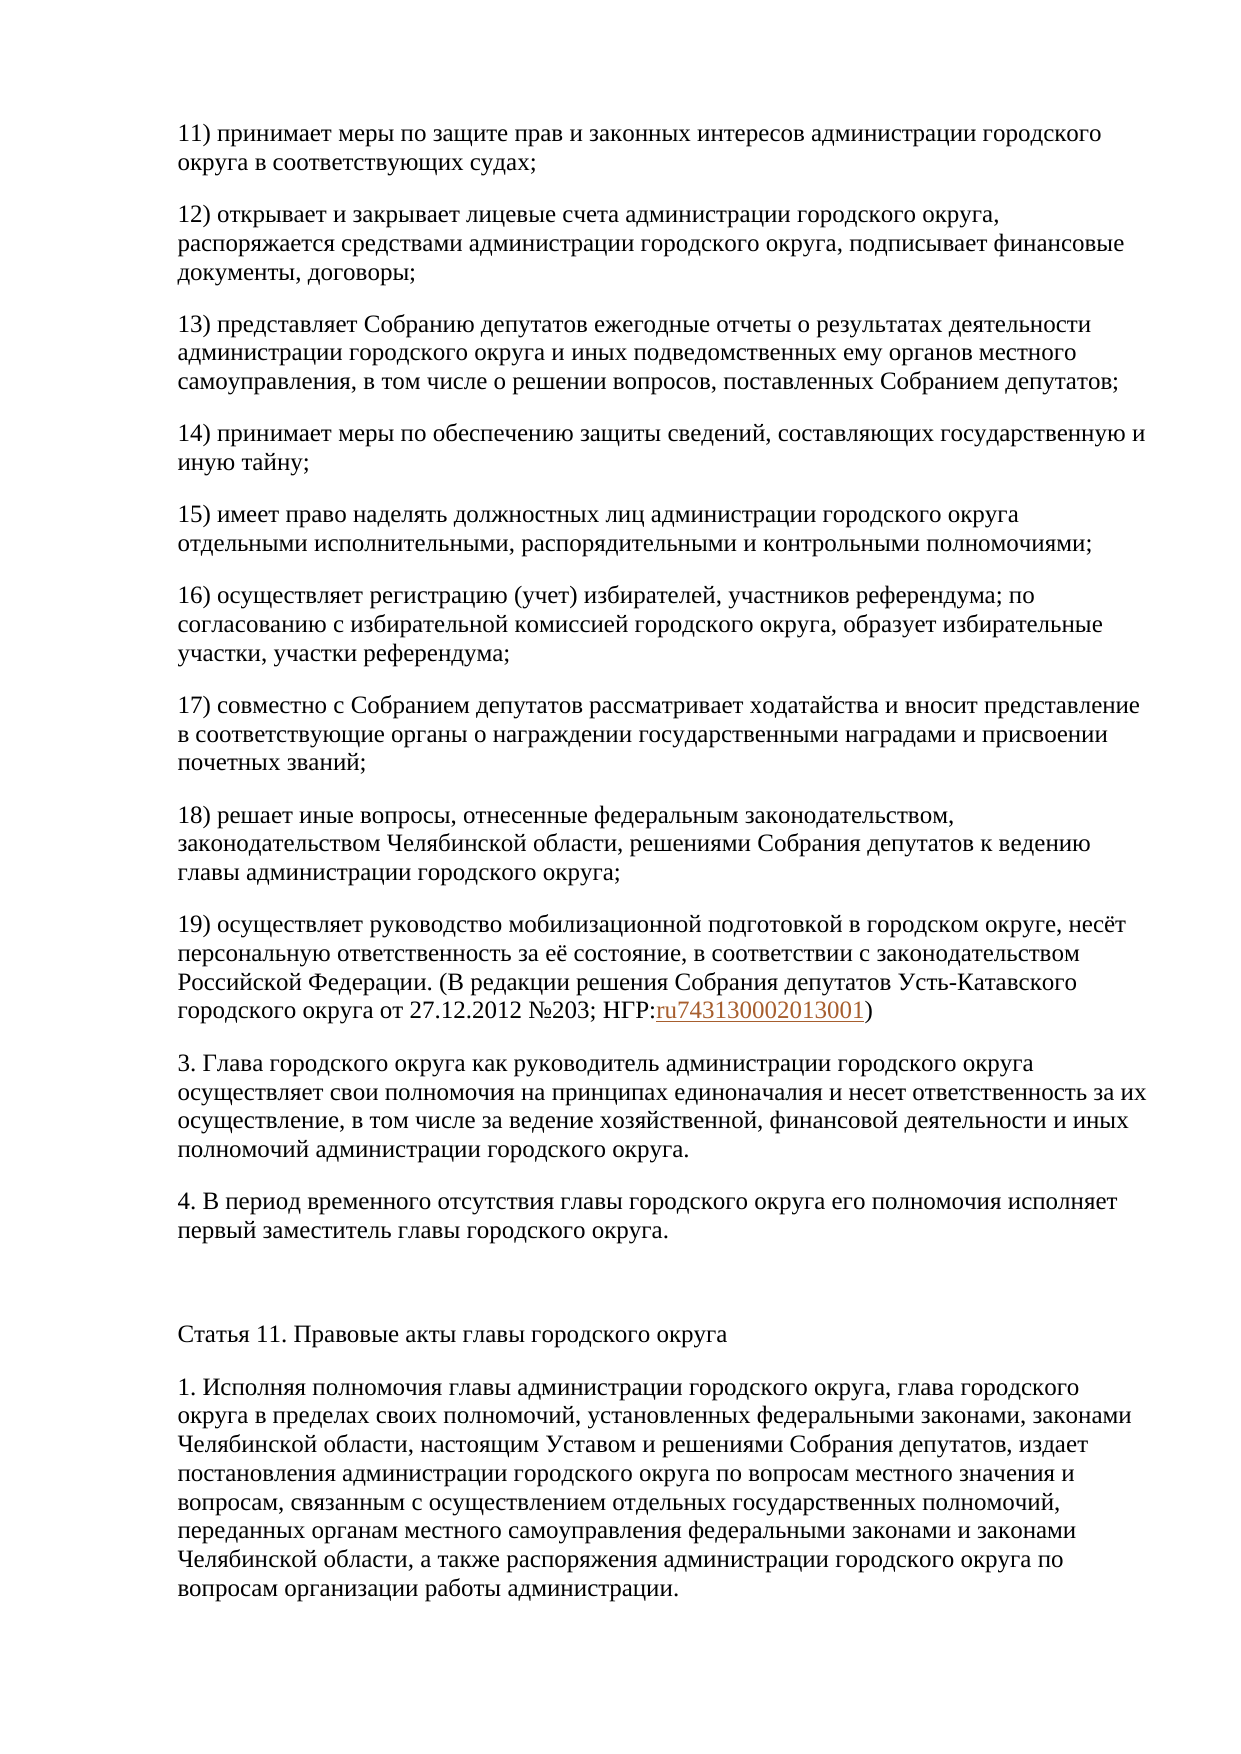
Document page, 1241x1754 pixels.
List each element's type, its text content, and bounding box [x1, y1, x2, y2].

text 19) осуществляет руководство мобилизационной подготовкой в городском округе, несёт персональную ответственность за её состояние, в соответствии с законодательством Российской Федерации. (В редакции решения Собрания депутатов Усть-Катавского городского округа от 27.12.2012 №203; НГР:ru743130002013001) [177, 909, 1152, 1024]
text Статья 11. Правовые акты главы городского округа [177, 1319, 1152, 1348]
text 14) принимает меры по обеспечению защиты сведений, составляющих государственную и иную тайну; [177, 418, 1152, 476]
text 13) представляет Собранию депутатов ежегодные отчеты о результатах деятельности администрации городского округа и иных подведомственных ему органов местного самоуправления, в том числе о решении вопросов, поставленных Собранием депутатов; [177, 309, 1152, 395]
text 18) решает иные вопросы, отнесенные федеральным законодательством, законодательством Челябинской области, решениями Собрания депутатов к ведению главы администрации городского округа; [177, 800, 1152, 886]
text 12) открывает и закрывает лицевые счета администрации городского округа, распоряжается средствами администрации городского округа, подписывает финансовые документы, договоры; [177, 199, 1152, 285]
text 11) принимает меры по защите прав и законных интересов администрации городского округа в соответствующих судах; [177, 118, 1152, 176]
text 3. Глава городского округа как руководитель администрации городского округа осуществляет свои полномочия на принципах единоначалия и несет ответственность за их осуществление, в том числе за ведение хозяйственной, финансовой деятельности и иных полномочий администрации городского округа. [177, 1048, 1152, 1163]
text 1. Исполняя полномочия главы администрации городского округа, глава городского округа в пределах своих полномочий, установленных федеральными законами, законами Челябинской области, настоящим Уставом и решениями Собрания депутатов, издает постановления администрации городского округа по вопросам местного значения и вопросам, связанным с осуществлением отдельных государственных полномочий, переданных органам местного самоуправления федеральными законами и законами Челябинской области, а также распоряжения администрации городского округа по вопросам организации работы администрации. [177, 1372, 1152, 1602]
text 16) осуществляет регистрацию (учет) избирателей, участников референдума; по согласованию с избирательной комиссией городского округа, образует избирательные участки, участки референдума; [177, 580, 1152, 667]
text 15) имеет право наделять должностных лиц администрации городского округа отдельными исполнительными, распорядительными и контрольными полномочиями; [177, 499, 1152, 557]
text 4. В период временного отсутствия главы городского округа его полномочия исполняет первый заместитель главы городского округа. [177, 1186, 1152, 1244]
text 17) совместно с Собранием депутатов рассматривает ходатайства и вносит представление в соответствующие органы о награждении государственными наградами и присвоении почетных званий; [177, 690, 1152, 776]
